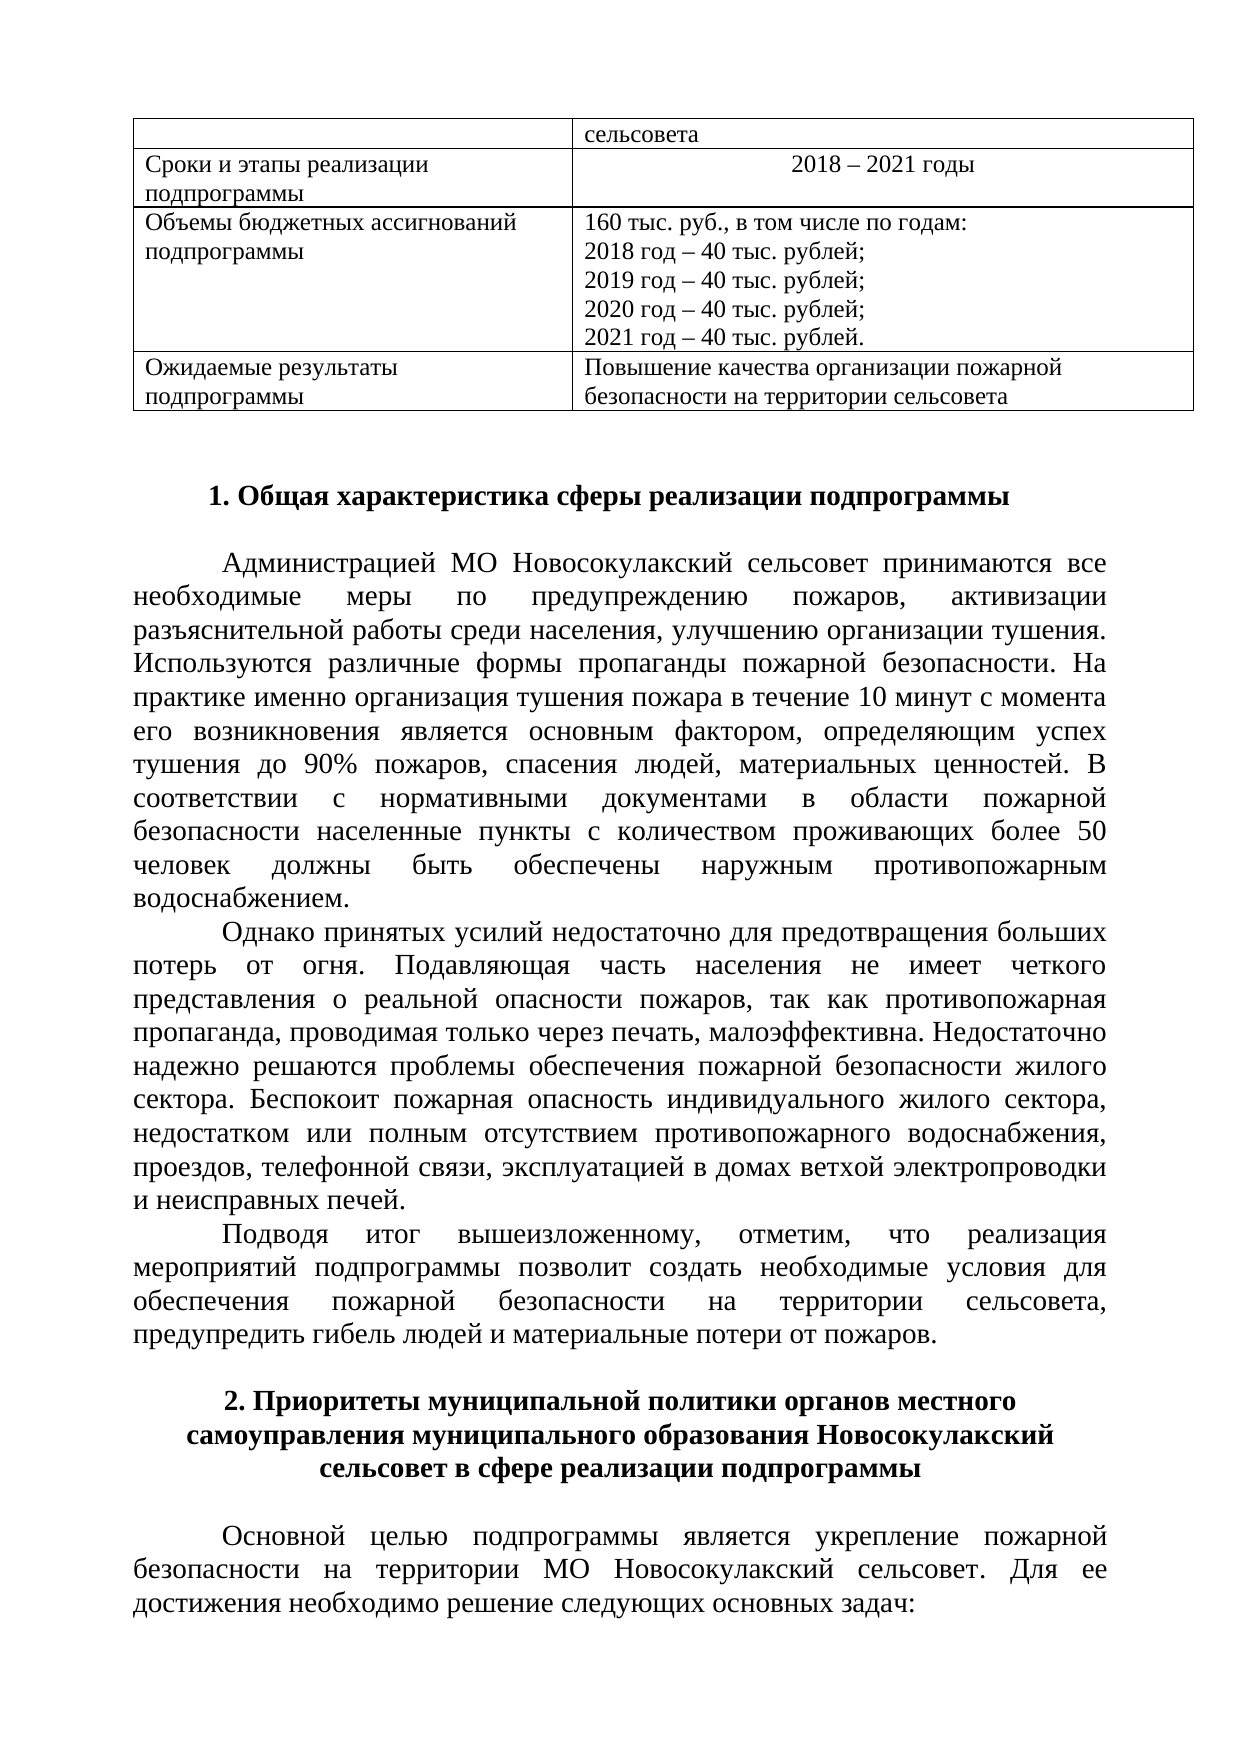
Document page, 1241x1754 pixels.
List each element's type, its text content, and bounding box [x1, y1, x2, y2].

table_cell Сроки и этапы реализации подпрограммы [134, 149, 572, 206]
table_cell Ожидаемые результаты подпрограммы [134, 352, 572, 410]
text Администрацией МО Новосокулакский сельсовет принимаются все необходимые меры по предупреждению пожаров, активизации разъяснительной работы среди населения, улучшению организации тушения. Используются различные формы пропаганды пожарной безопасности. На практике именно организация тушения пожара в течение 10 минут с момента его возникновения является основным фактором, определяющим успех тушения до 90% пожаров, спасения людей, материальных ценностей. В соответствии с нормативными документами в области пожарной безопасности населенные пункты с количеством проживающих более 50 человек должны быть обеспечены наружным противопожарным водоснабжением. [133, 545, 1107, 914]
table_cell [573, 119, 1193, 148]
table_cell 160 тыс. руб., в том числе по годам: 2018 год – 40 тыс. рублей; 2019 год – 40 тыс. рублей; 2020 год – 40 тыс. рублей; 2021 год – 40 тыс. рублей. [573, 208, 1193, 351]
table_cell Объемы бюджетных ассигнований подпрограммы [134, 208, 572, 351]
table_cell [134, 119, 572, 148]
text 2. Приоритеты муниципальной политики органов местного самоуправления муниципального образования Новосокулакский сельсовет в сфере реализации подпрограммы [133, 1383, 1107, 1484]
table_cell 2018 – 2021 годы [573, 149, 1193, 206]
text Однако принятых усилий недостаточно для предотвращения больших потерь от огня. Подавляющая часть населения не имеет четкого представления о реальной опасности пожаров, так как противопожарная пропаганда, проводимая только через печать, малоэффективна. Недостаточно надежно решаются проблемы обеспечения пожарной безопасности жилого сектора. Беспокоит пожарная опасность индивидуального жилого сектора, недостатком или полным отсутствием противопожарного водоснабжения, проездов, телефонной связи, эксплуатацией в домах ветхой электропроводки и неисправных печей. [133, 914, 1107, 1216]
text Основной целью подпрограммы является укрепление пожарной безопасности на территории МО Новосокулакский сельсовет. Для ее достижения необходимо решение следующих основных задач: [133, 1518, 1107, 1618]
text Подводя итог вышеизложенному, отметим, что реализация мероприятий подпрограммы позволит создать необходимые условия для обеспечения пожарной безопасности на территории сельсовета, предупредить гибель людей и материальные потери от пожаров. [133, 1216, 1107, 1350]
text 1. Общая характеристика сферы реализации подпрограммы [208, 478, 1107, 511]
table_cell Повышение качества организации пожарной безопасности на территории сельсовета [573, 352, 1193, 410]
